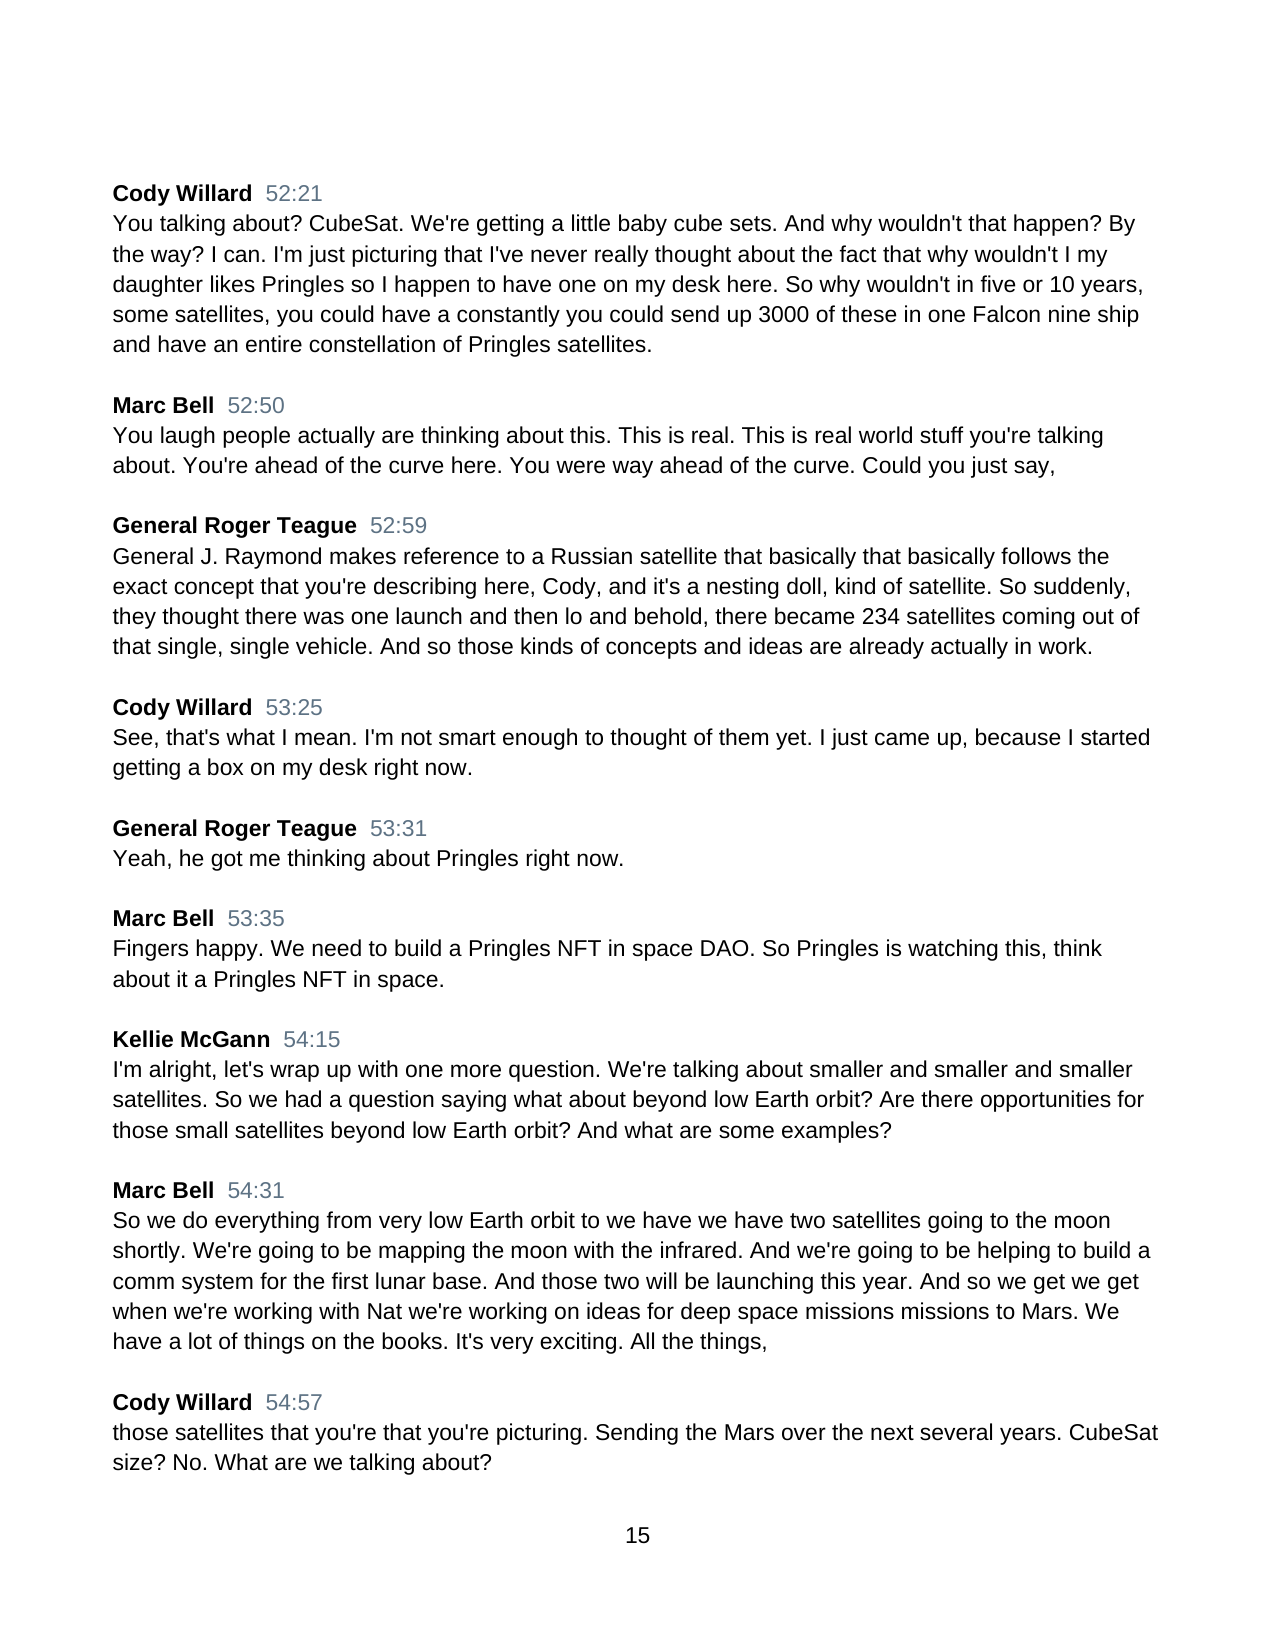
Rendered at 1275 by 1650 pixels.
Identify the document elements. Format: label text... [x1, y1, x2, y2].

text So we do everything from very low Earth orbit to we have we have two satellites going to the moon shortly. We're going to be mapping the moon with the infrared. And we're going to be helping to build a comm system for the first lunar base. And those two will be launching this year. And so we get we get when we're working with Nat we're working on ideas for deep space missions missions to Mars. We have a lot of things on the books. It's very exciting. All the things, [112, 1207, 1162, 1354]
text Cody Willard 52:21 [112, 180, 1162, 207]
text Yeah, he got me thinking about Pringles right now. [112, 845, 1162, 871]
text You talking about? CubeSat. We're getting a little baby cube sets. And why wouldn't that happen? By the way? I can. I'm just picturing that I've never really thought about the fact that why wouldn't I my daughter likes Pringles so I happen to have one on my desk here. So why wouldn't in five or 10 years, some satellites, you could have a constantly you could send up 3000 of these in one Falcon nine ship and have an entire constellation of Pringles satellites. [112, 210, 1162, 358]
text Marc Bell 53:35 [112, 905, 1162, 932]
text Fingers happy. We need to build a Pringles NFT in space DAO. So Pringles is watching this, think about it a Pringles NFT in space. [112, 935, 1162, 992]
text See, that's what I mean. I'm not smart enough to thought of them yet. I just came up, because I started getting a box on my desk right now. [112, 724, 1162, 781]
text General Roger Teague 53:31 [112, 814, 1162, 841]
text Marc Bell 54:31 [112, 1177, 1162, 1203]
text Cody Willard 53:25 [112, 694, 1162, 720]
text those satellites that you're that you're picturing. Sending the Mars over the next several years. CubeSat size? No. What are we talking about? [112, 1419, 1162, 1475]
text I'm alright, let's wrap up with one more question. We're talking about smaller and smaller and smaller satellites. So we had a question saying what about beyond low Earth orbit? Are there opportunities for those small satellites beyond low Earth orbit? And what are some examples? [112, 1056, 1162, 1143]
text General Roger Teague 52:59 [112, 512, 1162, 539]
text General J. Raymond makes reference to a Russian satellite that basically that basically follows the exact concept that you're describing here, Cody, and it's a nesting doll, kind of satellite. So suddenly, they thought there was one launch and then lo and behold, there became 234 satellites coming out of that single, single vehicle. And so those kinds of concepts and ideas are already actually in work. [112, 543, 1162, 660]
text Cody Willard 54:57 [112, 1388, 1162, 1415]
text Kellie McGann 54:15 [112, 1026, 1162, 1052]
text You laugh people actually are thinking about this. This is real. This is real world stuff you're talking about. You're ahead of the curve here. You were way ahead of the curve. Could you just say, [112, 422, 1162, 478]
text Marc Bell 52:50 [112, 392, 1162, 418]
